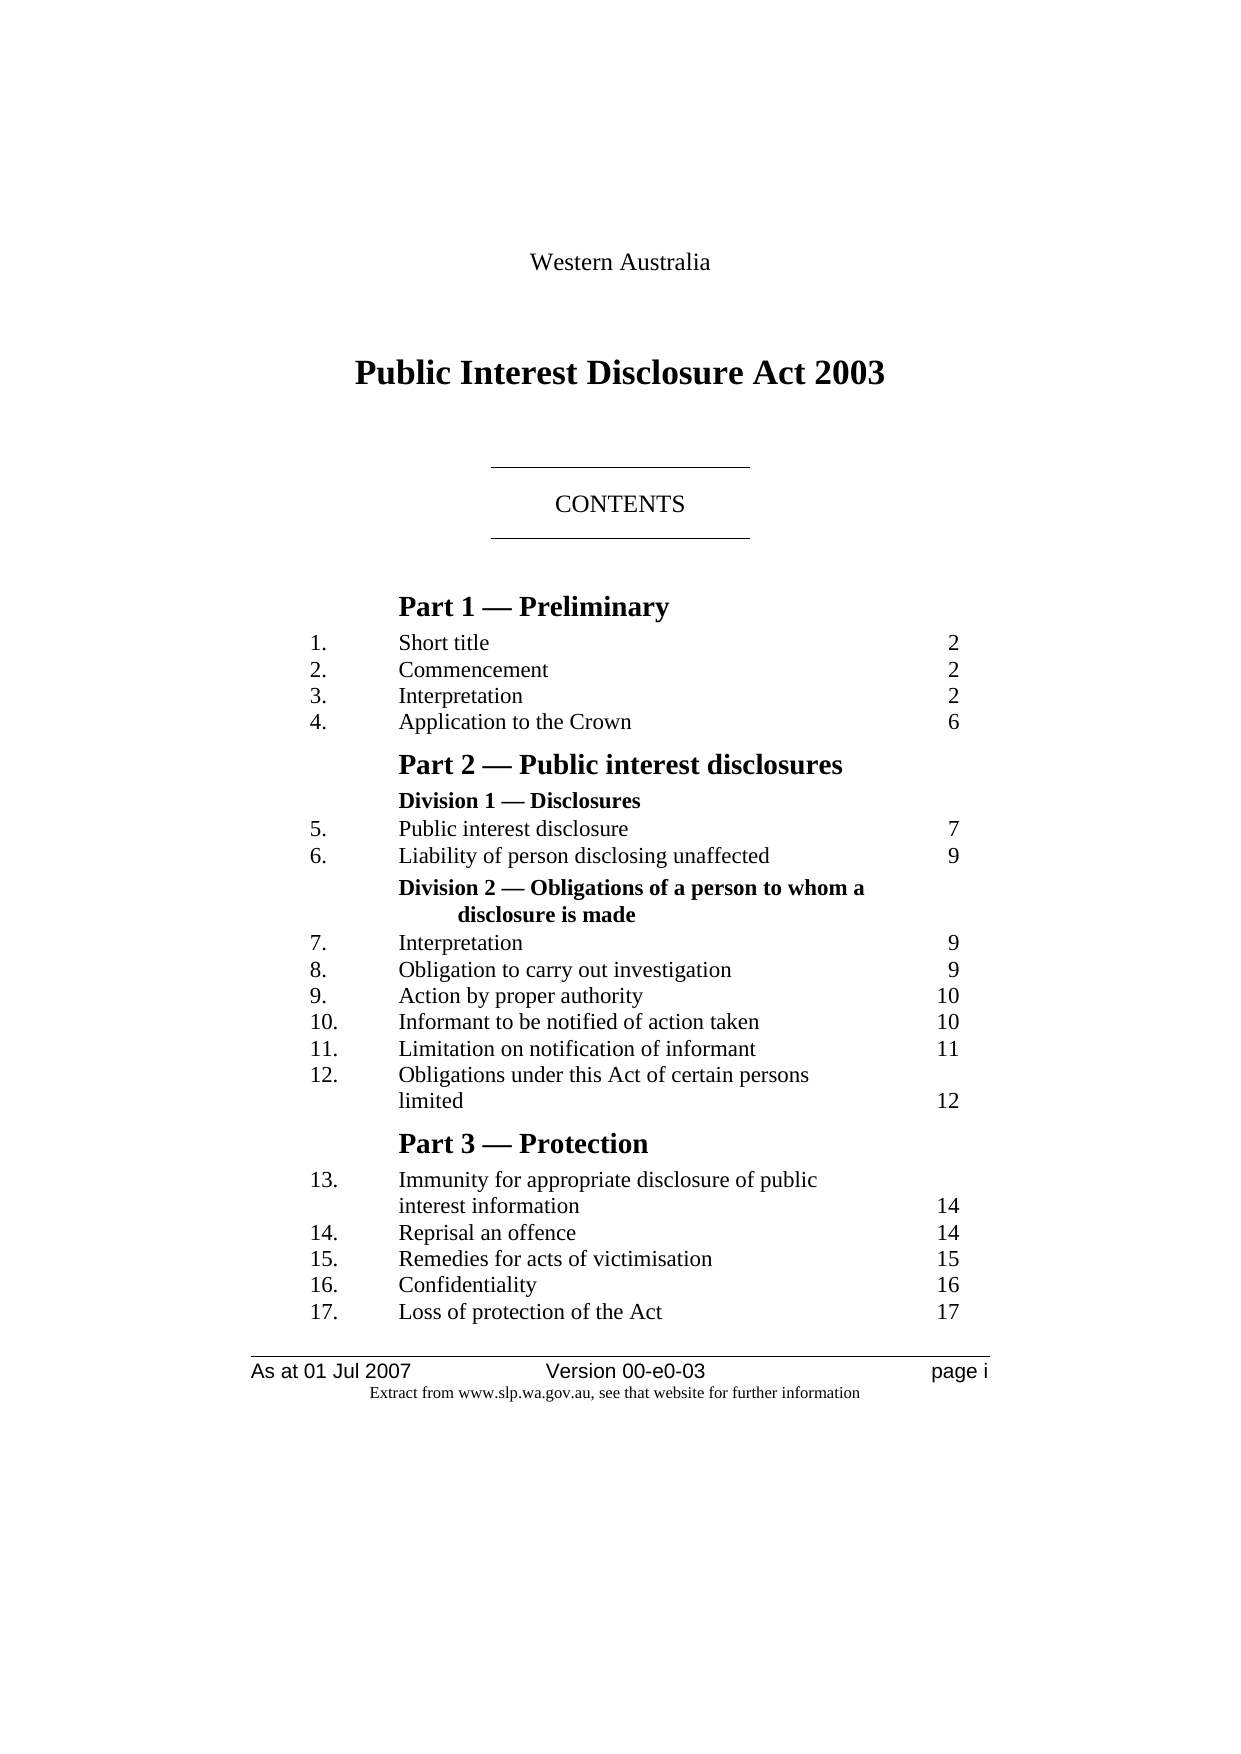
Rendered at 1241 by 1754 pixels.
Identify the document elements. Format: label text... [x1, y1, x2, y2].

text 14. Reprisal an offence 14 [309, 1219, 872, 1245]
text 6. Liability of person disclosing unaffected 9 [309, 842, 872, 868]
text 11. Limitation on notification of informant 11 [309, 1035, 872, 1061]
text CONTENTS [491, 468, 750, 538]
text 1. Short title 2 [309, 629, 872, 656]
text Division 1 — Disclosures [398, 787, 872, 813]
text 3. Interpretation 2 [309, 682, 872, 708]
text 7. Interpretation 9 [309, 929, 872, 956]
text -Part 1 — Preliminary [398, 589, 872, 623]
text 9. Action by proper authority 10 [309, 982, 872, 1008]
text 8. Obligation to carry out investigation 9 [309, 956, 872, 982]
text Public Interest Disclosure Act 2003 [251, 351, 990, 392]
text 12. Obligations under this Act of certain persons limited 12 [309, 1061, 872, 1114]
text Western Australia [251, 247, 990, 276]
text 13. Immunity for appropriate disclosure of public interest information 14 [309, 1166, 872, 1219]
text Part 2 — Public interest disclosures [398, 747, 872, 781]
text 4. Application to the Crown 6 [309, 708, 872, 735]
text 10. Informant to be notified of action taken 10 [309, 1008, 872, 1035]
text 17. Loss of protection of the Act 17 [309, 1298, 872, 1324]
text 16. Confidentiality 16 [309, 1271, 872, 1298]
text Part 3 — Protection [398, 1126, 872, 1160]
text Division 2 — Obligations of a person to whom a disclosure is made [398, 874, 872, 927]
text 15. Remedies for acts of victimisation 15 [309, 1245, 872, 1271]
text 2. Commencement 2 [309, 656, 872, 682]
text 5. Public interest disclosure 7 [309, 816, 872, 842]
